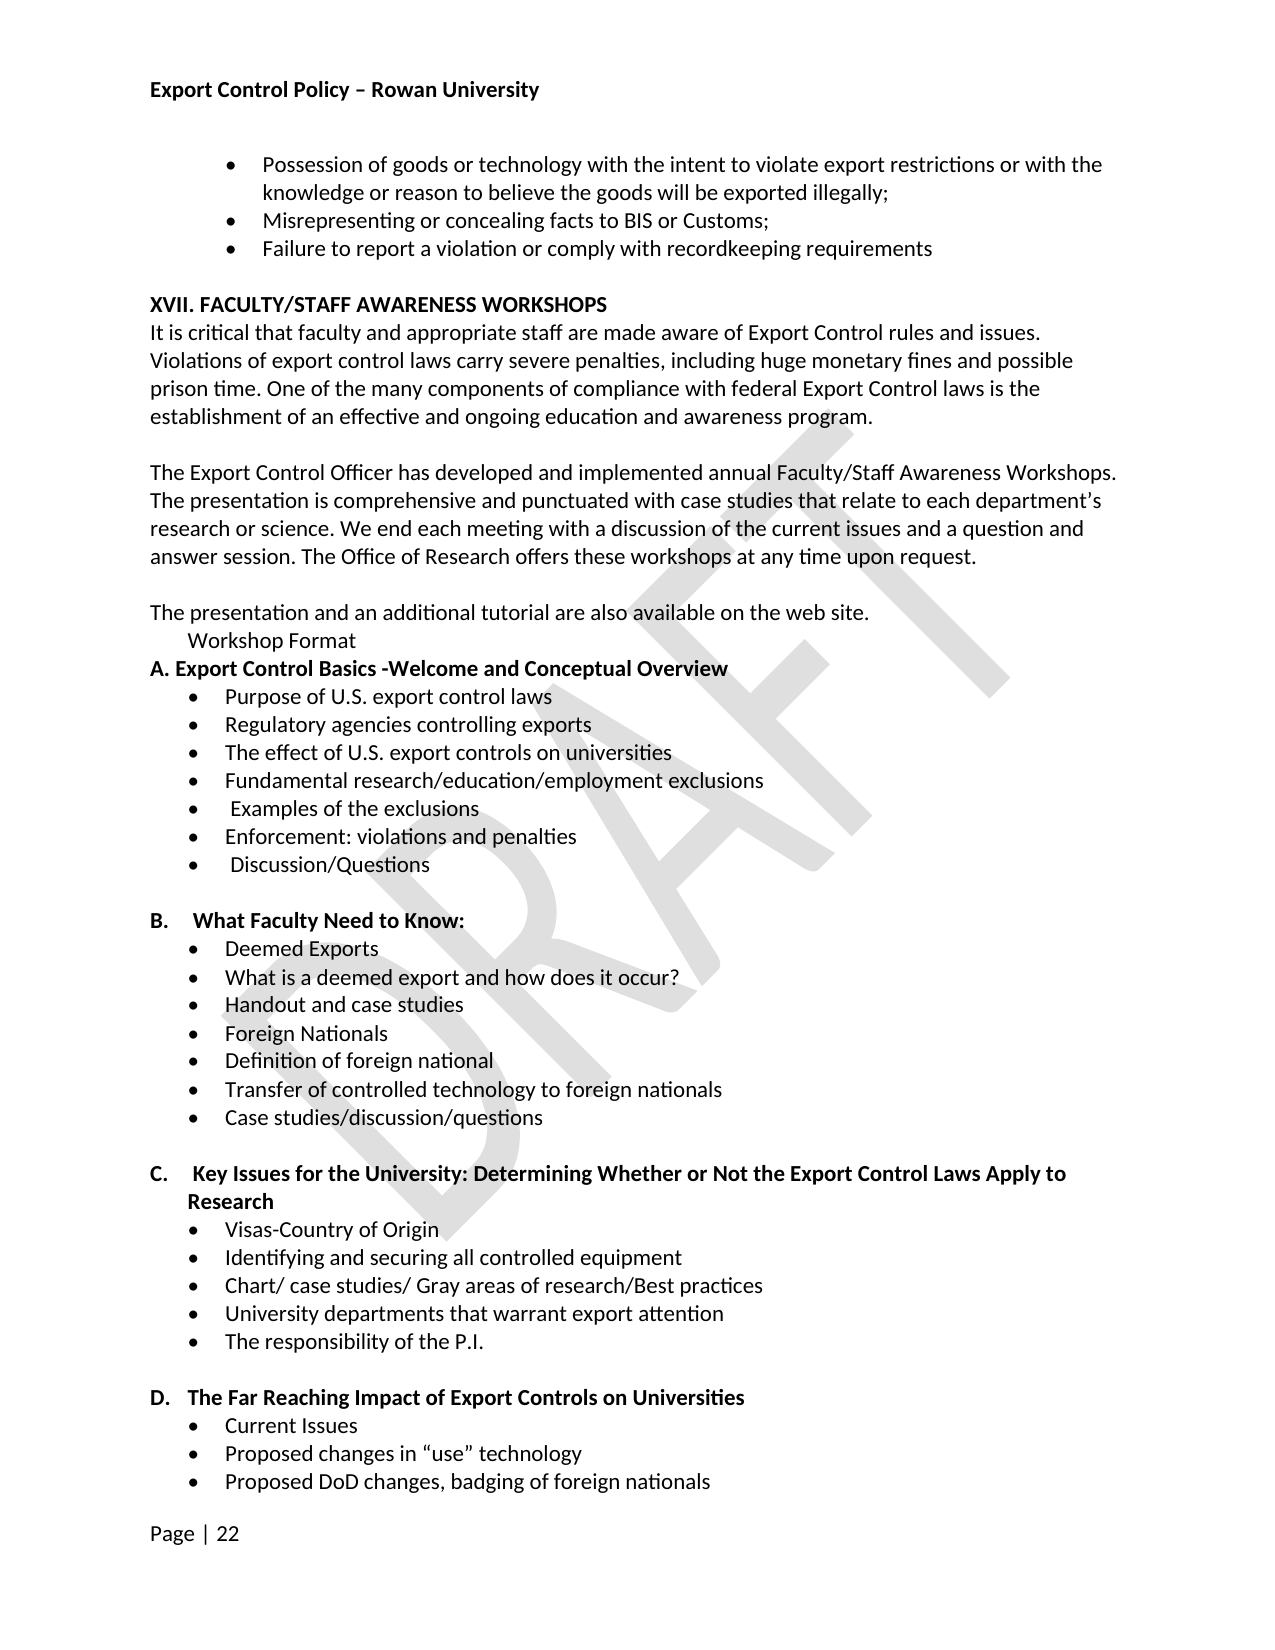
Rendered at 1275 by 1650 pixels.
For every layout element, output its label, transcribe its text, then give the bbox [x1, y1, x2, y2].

list Research [187, 1187, 1125, 1215]
list • The effect of U.S. export controls on universities [187, 738, 1125, 766]
list A. Export Control Basics -Welcome and Conceptual Overview [150, 654, 1125, 682]
list • University departments that warrant export attention [187, 1299, 1125, 1327]
text XVII. FACULTY/STAFF AWARENESS WORKSHOPS [150, 290, 1125, 318]
list • The responsibility of the P.I. [187, 1327, 1125, 1355]
list • Foreign Nationals [187, 1019, 1125, 1047]
text • Misrepresenting or concealing facts to BIS or Customs; [225, 206, 1125, 234]
list • What is a deemed export and how does it occur? [187, 963, 1125, 991]
text • Failure to report a violation or comply with recordkeeping requirements [225, 234, 1125, 262]
list • Deemed Exports [187, 934, 1125, 963]
text Violations of export control laws carry severe penalties, including huge monetary fines and possible prison time. One of the many components of compliance with federal Export Control laws is the establishment of an effective and ongoing education and awareness program. [150, 346, 1125, 430]
text The presentation and an additional tutorial are also available on the web site. [150, 598, 1125, 626]
list • Examples of the exclusions [187, 794, 1125, 822]
text It is critical that faculty and appropriate staff are made aware of Export Control rules and issues. [150, 318, 1125, 346]
list • Proposed changes in “use” technology [187, 1439, 1125, 1467]
list • Fundamental research/education/employment exclusions [187, 766, 1125, 794]
text B. What Faculty Need to Know: [150, 907, 1125, 934]
text • Possession of goods or technology with the intent to violate export restrictions or with the knowledge or reason to believe the goods will be exported illegally; [225, 150, 1125, 206]
list • Regulatory agencies controlling exports [187, 710, 1125, 738]
list • Case studies/discussion/questions [187, 1103, 1125, 1131]
list • Proposed DoD changes, badging of foreign nationals [187, 1467, 1125, 1495]
text The Export Control Officer has developed and implemented annual Faculty/Staff Awareness Workshops. The presentation is comprehensive and punctuated with case studies that relate to each department’s research or science. We end each meeting with a discussion of the current issues and a question and answer session. The Office of Research offers these workshops at any time upon request. [150, 458, 1125, 570]
list Key Issues for the University: Determining Whether or Not the Export Control Laws Apply to [150, 1159, 1125, 1187]
list • Identifying and securing all controlled equipment [187, 1243, 1125, 1271]
list • Purpose of U.S. export control laws [187, 682, 1125, 710]
list • Transfer of controlled technology to foreign nationals [187, 1075, 1125, 1103]
list • Enforcement: violations and penalties [187, 822, 1125, 851]
list • Handout and case studies [187, 991, 1125, 1019]
list Workshop Format [187, 626, 1125, 654]
list • Visas-Country of Origin [187, 1215, 1125, 1243]
list • Current Issues [187, 1411, 1125, 1439]
list • Chart/ case studies/ Gray areas of research/Best practices [187, 1271, 1125, 1299]
list • Definition of foreign national [187, 1047, 1125, 1075]
list • Discussion/Questions [187, 851, 1125, 878]
list D. The Far Reaching Impact of Export Controls on Universities [150, 1383, 1125, 1411]
